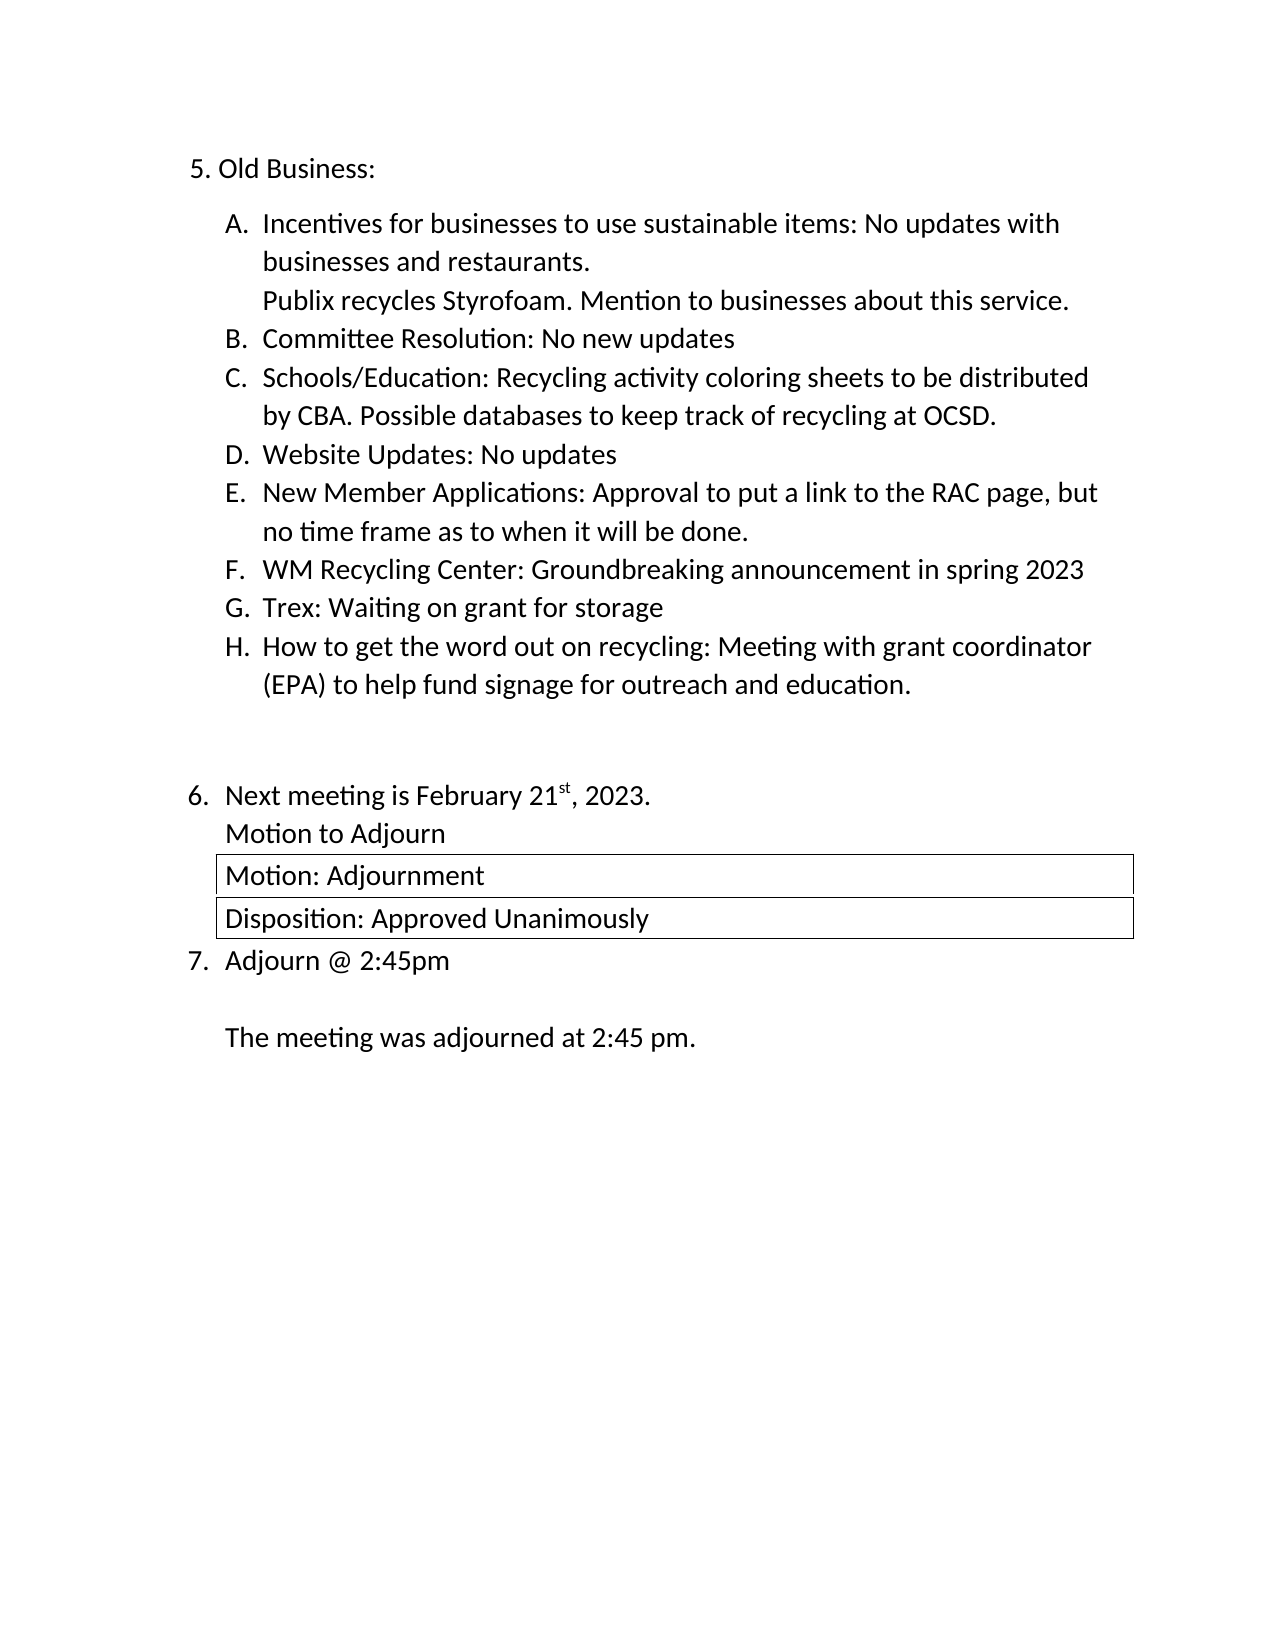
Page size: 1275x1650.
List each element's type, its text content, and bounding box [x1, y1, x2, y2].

list Motion to Adjourn [225, 815, 1125, 851]
list Schools/Education: Recycling activity coloring sheets to be distributed by CBA. Possible databases to keep track of recycling at OCSD. [225, 359, 1125, 433]
list Next meeting is February 21st, 2023. [187, 777, 1125, 812]
list Publix recycles Styrofoam. Mention to businesses about this service. [262, 282, 1125, 318]
list Disposition: Approved Unanimously [217, 898, 1133, 938]
list The meeting was adjourned at 2:45 pm. [225, 1019, 1125, 1054]
list How to get the word out on recycling: Meeting with grant coordinator (EPA) to help fund signage for outreach and education. [225, 628, 1125, 702]
list Adjourn @ 2:45pm [187, 942, 1125, 977]
list Committee Resolution: No new updates [225, 320, 1125, 356]
list Motion: Adjournment [217, 855, 1133, 894]
list New Member Applications: Approval to put a link to the RAC page, but no time frame as to when it will be done. [225, 474, 1125, 548]
list Website Updates: No updates [225, 436, 1125, 471]
list Incentives for businesses to use sustainable items: No updates with businesses and restaurants. [225, 205, 1125, 279]
list WM Recycling Center: Groundbreaking announcement in spring 2023 [225, 551, 1125, 587]
list Trex: Waiting on grant for storage [225, 589, 1125, 625]
text 5. Old Business: [150, 150, 1125, 186]
